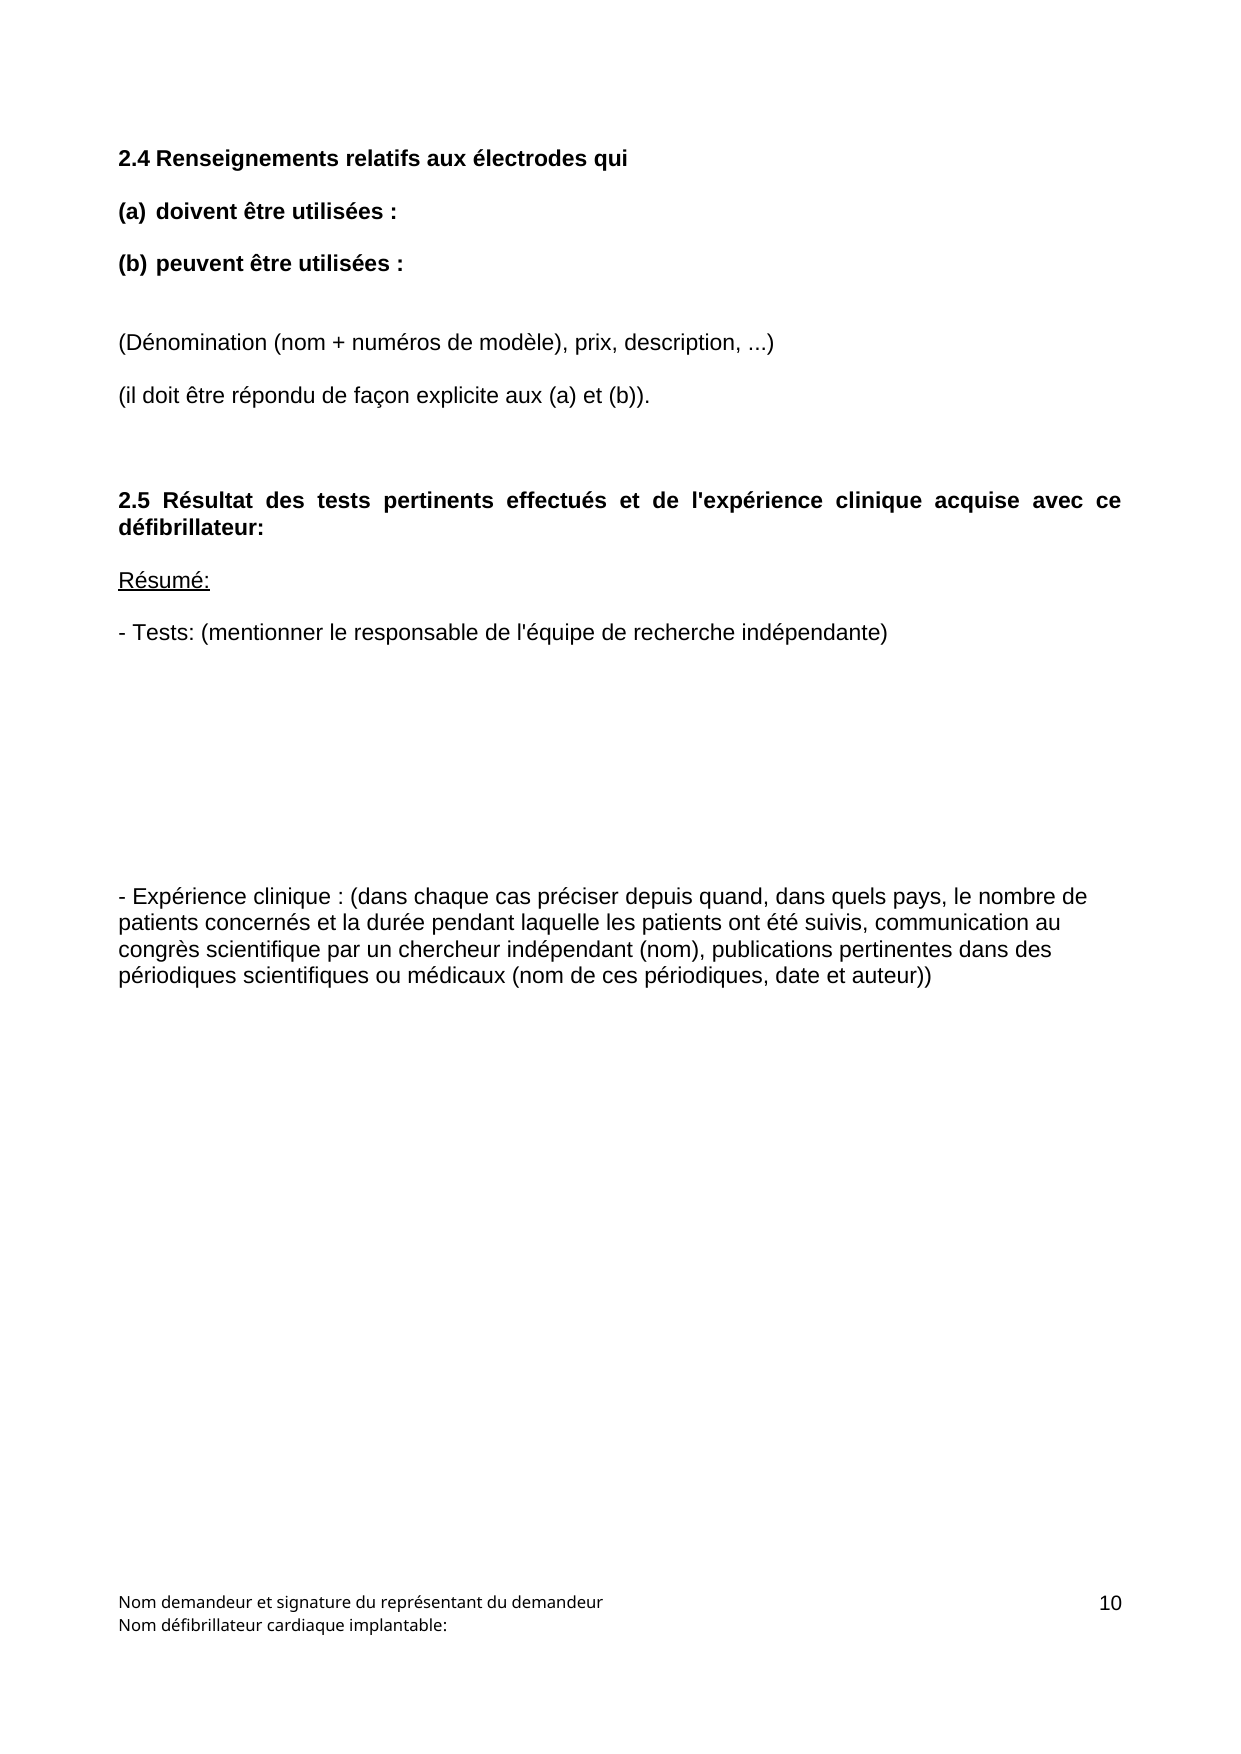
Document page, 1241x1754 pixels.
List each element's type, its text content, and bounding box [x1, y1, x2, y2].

text (Dénomination (nom + numéros de modèle), prix, description, ...) [118, 329, 1122, 356]
text - Tests: (mentionner le responsable de l'équipe de recherche indépendante) [118, 619, 1122, 646]
list peuvent être utilisées : [118, 250, 1122, 277]
text 2.5 Résultat des tests pertinents effectués et de l'expérience clinique acquise avec ce défibrillateur: [118, 487, 1122, 540]
list doivent être utilisées : [118, 198, 1122, 224]
list Renseignements relatifs aux électrodes qui [118, 145, 1122, 171]
text (il doit être répondu de façon explicite aux (a) et (b)). [118, 382, 1122, 408]
text Résumé: [118, 567, 1122, 593]
text - Expérience clinique : (dans chaque cas préciser depuis quand, dans quels pays, le nombre de patients concernés et la durée pendant laquelle les patients ont été suivis, communication au congrès scientifique par un chercheur indépendant (nom), publications pertinentes dans des périodiques scientifiques ou médicaux (nom de ces périodiques, date et auteur)) [118, 883, 1122, 988]
